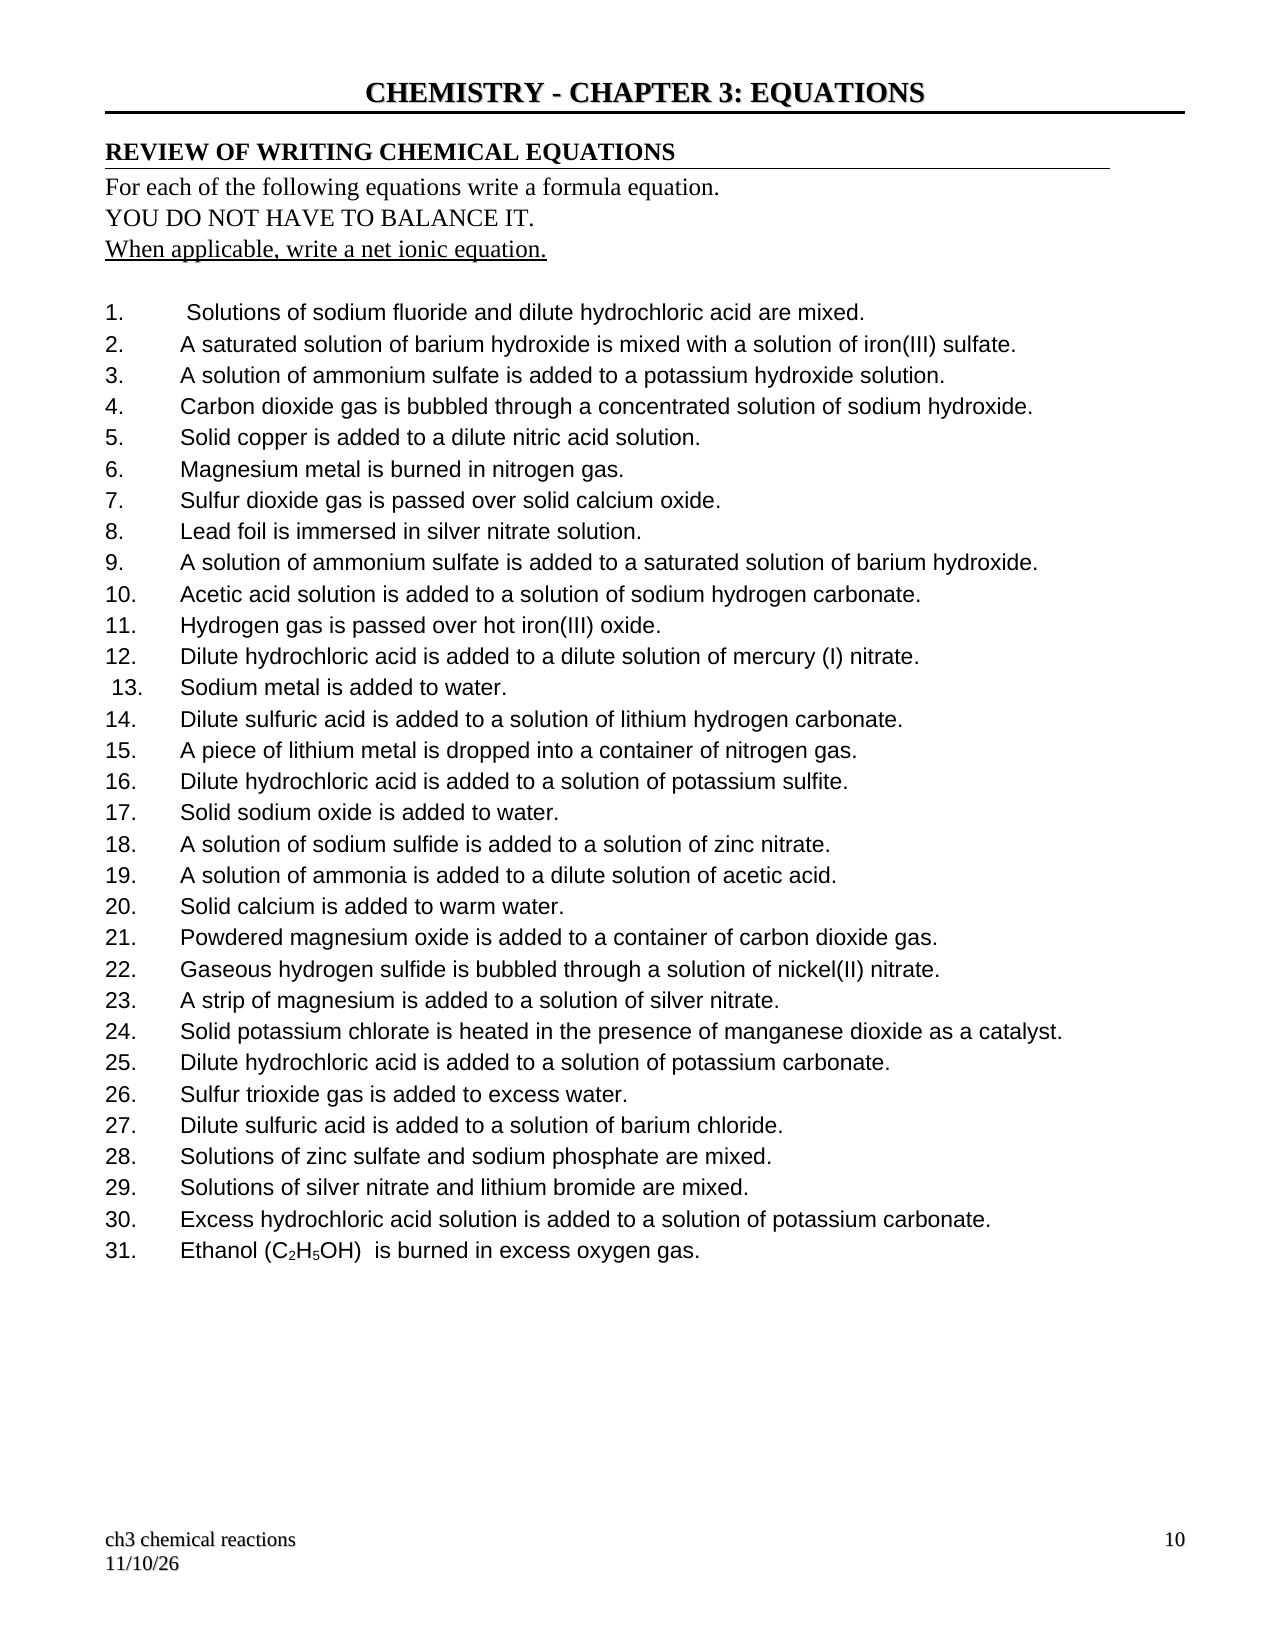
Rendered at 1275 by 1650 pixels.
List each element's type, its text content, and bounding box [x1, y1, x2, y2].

text 20. Solid calcium is added to warm water. [105, 888, 1110, 919]
text 23. A strip of magnesium is added to a solution of silver nitrate. [105, 982, 1185, 1013]
text 11. Hydrogen gas is passed over hot iron(III) oxide. [105, 607, 1185, 638]
text 6. Magnesium metal is burned in nitrogen gas. [105, 451, 1110, 482]
text 17. Solid sodium oxide is added to water. [105, 794, 1110, 826]
text 26. Sulfur trioxide gas is added to excess water. [105, 1076, 1185, 1107]
text 29. Solutions of silver nitrate and lithium bromide are mixed. [105, 1169, 1185, 1201]
text 21. Powdered magnesium oxide is added to a container of carbon dioxide gas. [105, 919, 1110, 951]
text When applicable, write a net ionic equation. [105, 232, 1110, 263]
text 19. A solution of ammonia is added to a dilute solution of acetic acid. [105, 857, 1110, 888]
text 18. A solution of sodium sulfide is added to a solution of zinc nitrate. [105, 826, 1110, 857]
text 4. Carbon dioxide gas is bubbled through a concentrated solution of sodium hydroxide. [105, 388, 1110, 419]
text 14. Dilute sulfuric acid is added to a solution of lithium hydrogen carbonate. [105, 701, 1110, 732]
text 10. Acetic acid solution is added to a solution of sodium hydrogen carbonate. [105, 576, 1185, 607]
text 28. Solutions of zinc sulfate and sodium phosphate are mixed. [105, 1138, 1185, 1169]
text 31. Ethanol (C2H5OH) is burned in excess oxygen gas. [105, 1232, 1185, 1263]
text 22. Gaseous hydrogen sulfide is bubbled through a solution of nickel(II) nitrate. [105, 951, 1110, 982]
text 1. Solutions of sodium fluoride and dilute hydrochloric acid are mixed. [105, 294, 1110, 326]
text 12. Dilute hydrochloric acid is added to a dilute solution of mercury (I) nitrate. [105, 638, 1110, 669]
text 2. A saturated solution of barium hydroxide is mixed with a solution of iron(III) sulfate. [105, 326, 1110, 357]
text 16. Dilute hydrochloric acid is added to a solution of potassium sulfite. [105, 763, 1110, 794]
text 5. Solid copper is added to a dilute nitric acid solution. [105, 419, 1110, 451]
text REVIEW OF WRITING CHEMICAL EQUATIONS [105, 135, 1110, 168]
text For each of the following equations write a formula equation. [105, 169, 1110, 201]
text 24. Solid potassium chlorate is heated in the presence of manganese dioxide as a catalyst. [105, 1013, 1185, 1044]
text 9. A solution of ammonium sulfate is added to a saturated solution of barium hydroxide. [105, 544, 1110, 576]
text 15. A piece of lithium metal is dropped into a container of nitrogen gas. [105, 732, 1110, 763]
text 30. Excess hydrochloric acid solution is added to a solution of potassium carbonate. [105, 1201, 1185, 1232]
text 7. Sulfur dioxide gas is passed over solid calcium oxide. [105, 482, 1110, 513]
text YOU DO NOT HAVE TO BALANCE IT. [105, 201, 1110, 232]
text 13. Sodium metal is added to water. [105, 669, 1110, 701]
text 27. Dilute sulfuric acid is added to a solution of barium chloride. [105, 1107, 1185, 1138]
text 3. A solution of ammonium sulfate is added to a potassium hydroxide solution. [105, 357, 1110, 388]
text 8. Lead foil is immersed in silver nitrate solution. [105, 513, 1110, 544]
text 25. Dilute hydrochloric acid is added to a solution of potassium carbonate. [105, 1044, 1185, 1076]
